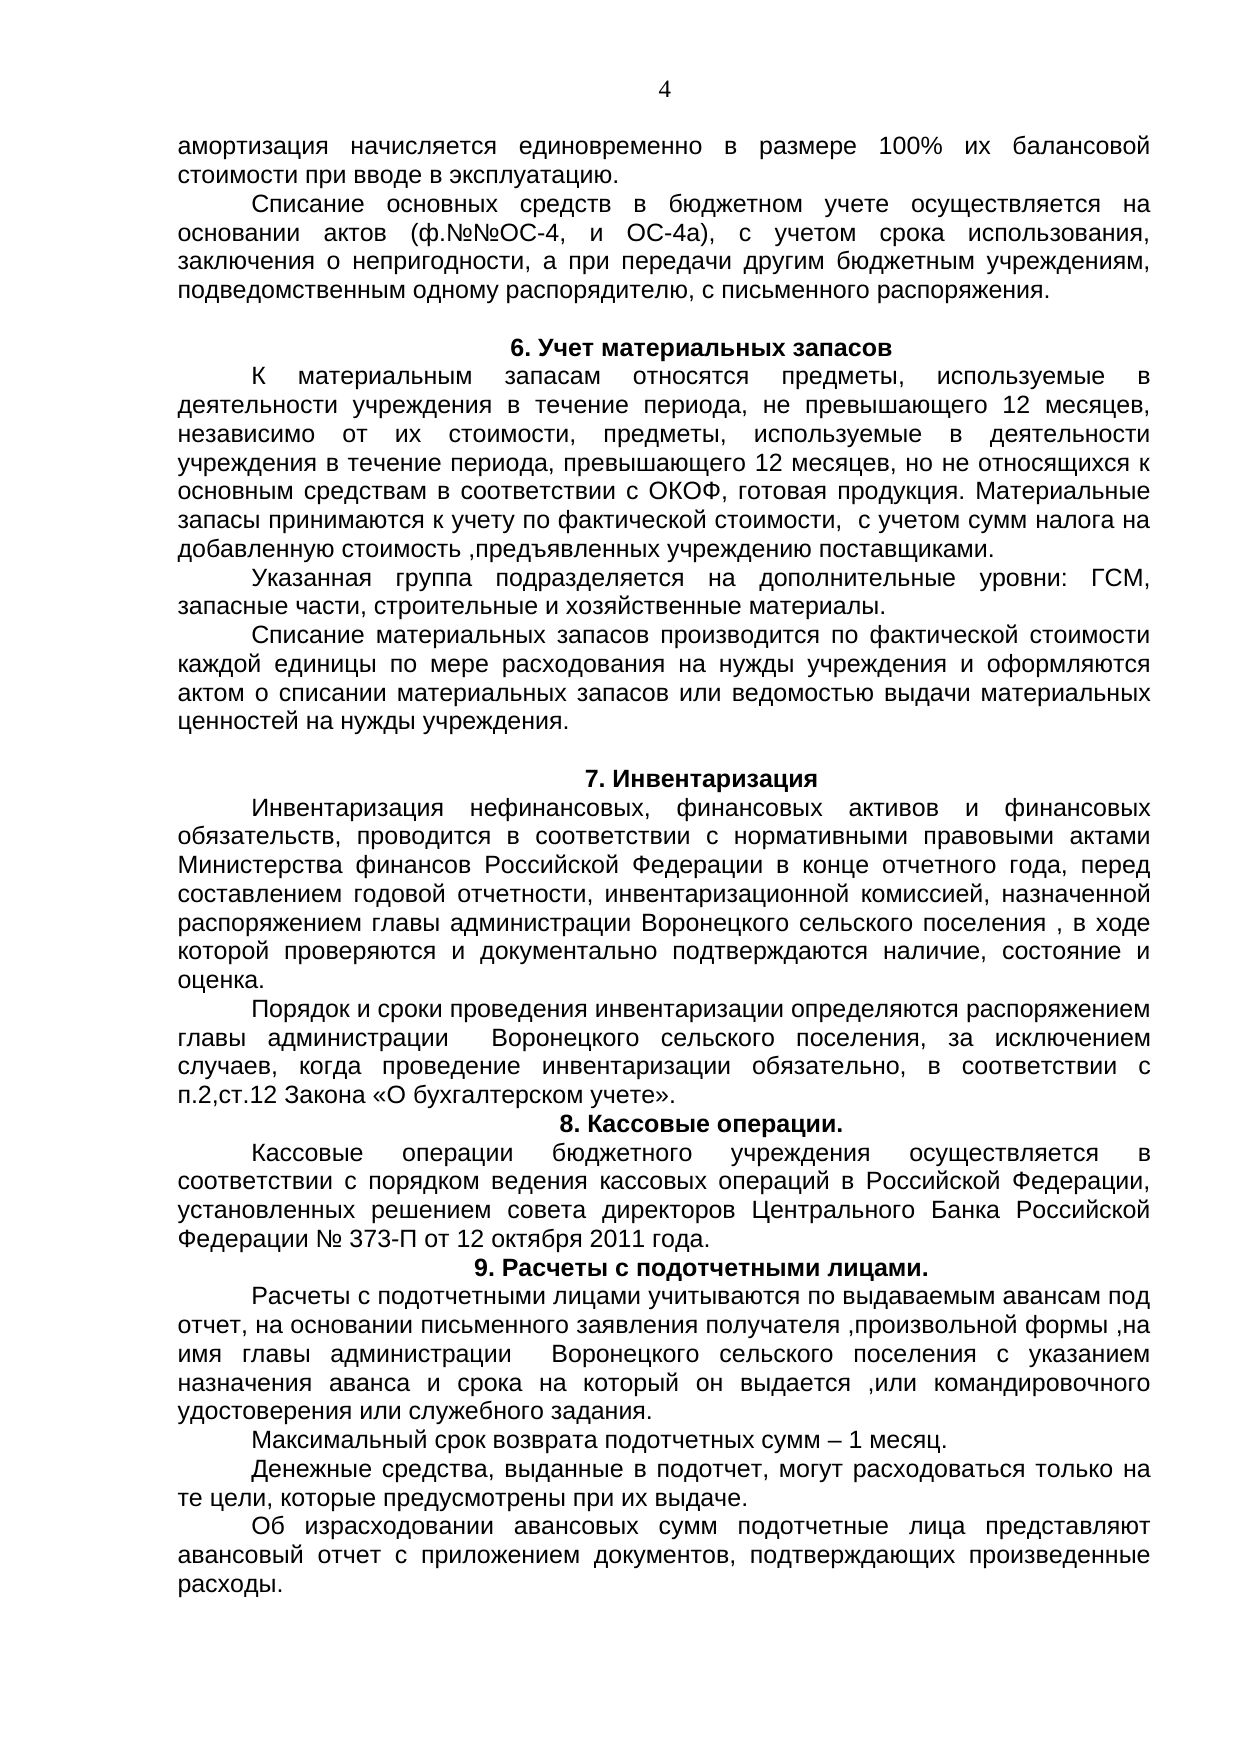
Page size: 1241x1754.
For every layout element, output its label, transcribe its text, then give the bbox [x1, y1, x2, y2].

text 6. Учет материальных запасов [251, 332, 1152, 361]
text Инвентаризация нефинансовых, финансовых активов и финансовых обязательств, проводится в соответствии с нормативными правовыми актами Министерства финансов Российской Федерации в конце отчетного года, перед составлением годовой отчетности, инвентаризационной комиссией, назначенной распоряжением главы администрации Воронецкого сельского поселения , в ходе которой проверяются и документально подтверждаются наличие, состояние и оценка. [177, 792, 1152, 994]
text Порядок и сроки проведения инвентаризации определяются распоряжением главы администрации Воронецкого сельского поселения, за исключением случаев, когда проведение инвентаризации обязательно, в соответствии с п.2,ст.12 Закона «О бухгалтерском учете». [177, 994, 1152, 1109]
text Максимальный срок возврата подотчетных сумм – 1 месяц. [177, 1425, 1152, 1454]
text Указанная группа подразделяется на дополнительные уровни: ГСМ, запасные части, строительные и хозяйственные материалы. [177, 562, 1152, 620]
text Об израсходовании авансовых сумм подотчетные лица представляют авансовый отчет с приложением документов, подтверждающих произведенные расходы. [177, 1511, 1152, 1597]
text 9. Расчеты с подотчетными лицами. [177, 1252, 1152, 1281]
text 7. Инвентаризация [251, 764, 1152, 792]
text Расчеты с подотчетными лицами учитываются по выдаваемым авансам под отчет, на основании письменного заявления получателя ,произвольной формы ,на имя главы администрации Воронецкого сельского поселения с указанием назначения аванса и срока на который он выдается ,или командировочного удостоверения или служебного задания. [177, 1281, 1152, 1425]
text Списание материальных запасов производится по фактической стоимости каждой единицы по мере расходования на нужды учреждения и оформляются актом о списании материальных запасов или ведомостью выдачи материальных ценностей на нужды учреждения. [177, 620, 1152, 735]
text Списание основных средств в бюджетном учете осуществляется на основании актов (ф.№№ОС-4, и ОС-4а), с учетом срока использования, заключения о непригодности, а при передачи другим бюджетным учреждениям, подведомственным одному распорядителю, с письменного распоряжения. [177, 189, 1152, 304]
text Кассовые операции бюджетного учреждения осуществляется в соответствии с порядком ведения кассовых операций в Российской Федерации, установленных решением совета директоров Центрального Банка Российской Федерации № 373-П от 12 октября 2011 года. [177, 1137, 1152, 1252]
text К материальным запасам относятся предметы, используемые в деятельности учреждения в течение периода, не превышающего 12 месяцев, независимо от их стоимости, предметы, используемые в деятельности учреждения в течение периода, превышающего 12 месяцев, но не относящихся к основным средствам в соответствии с ОКОФ, готовая продукция. Материальные запасы принимаются к учету по фактической стоимости, с учетом сумм налога на добавленную стоимость ,предъявленных учреждению поставщиками. [177, 361, 1152, 562]
text 8. Кассовые операции. [251, 1109, 1152, 1137]
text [177, 131, 1152, 189]
text Денежные средства, выданные в подотчет, могут расходоваться только на те цели, которые предусмотрены при их выдаче. [177, 1454, 1152, 1511]
